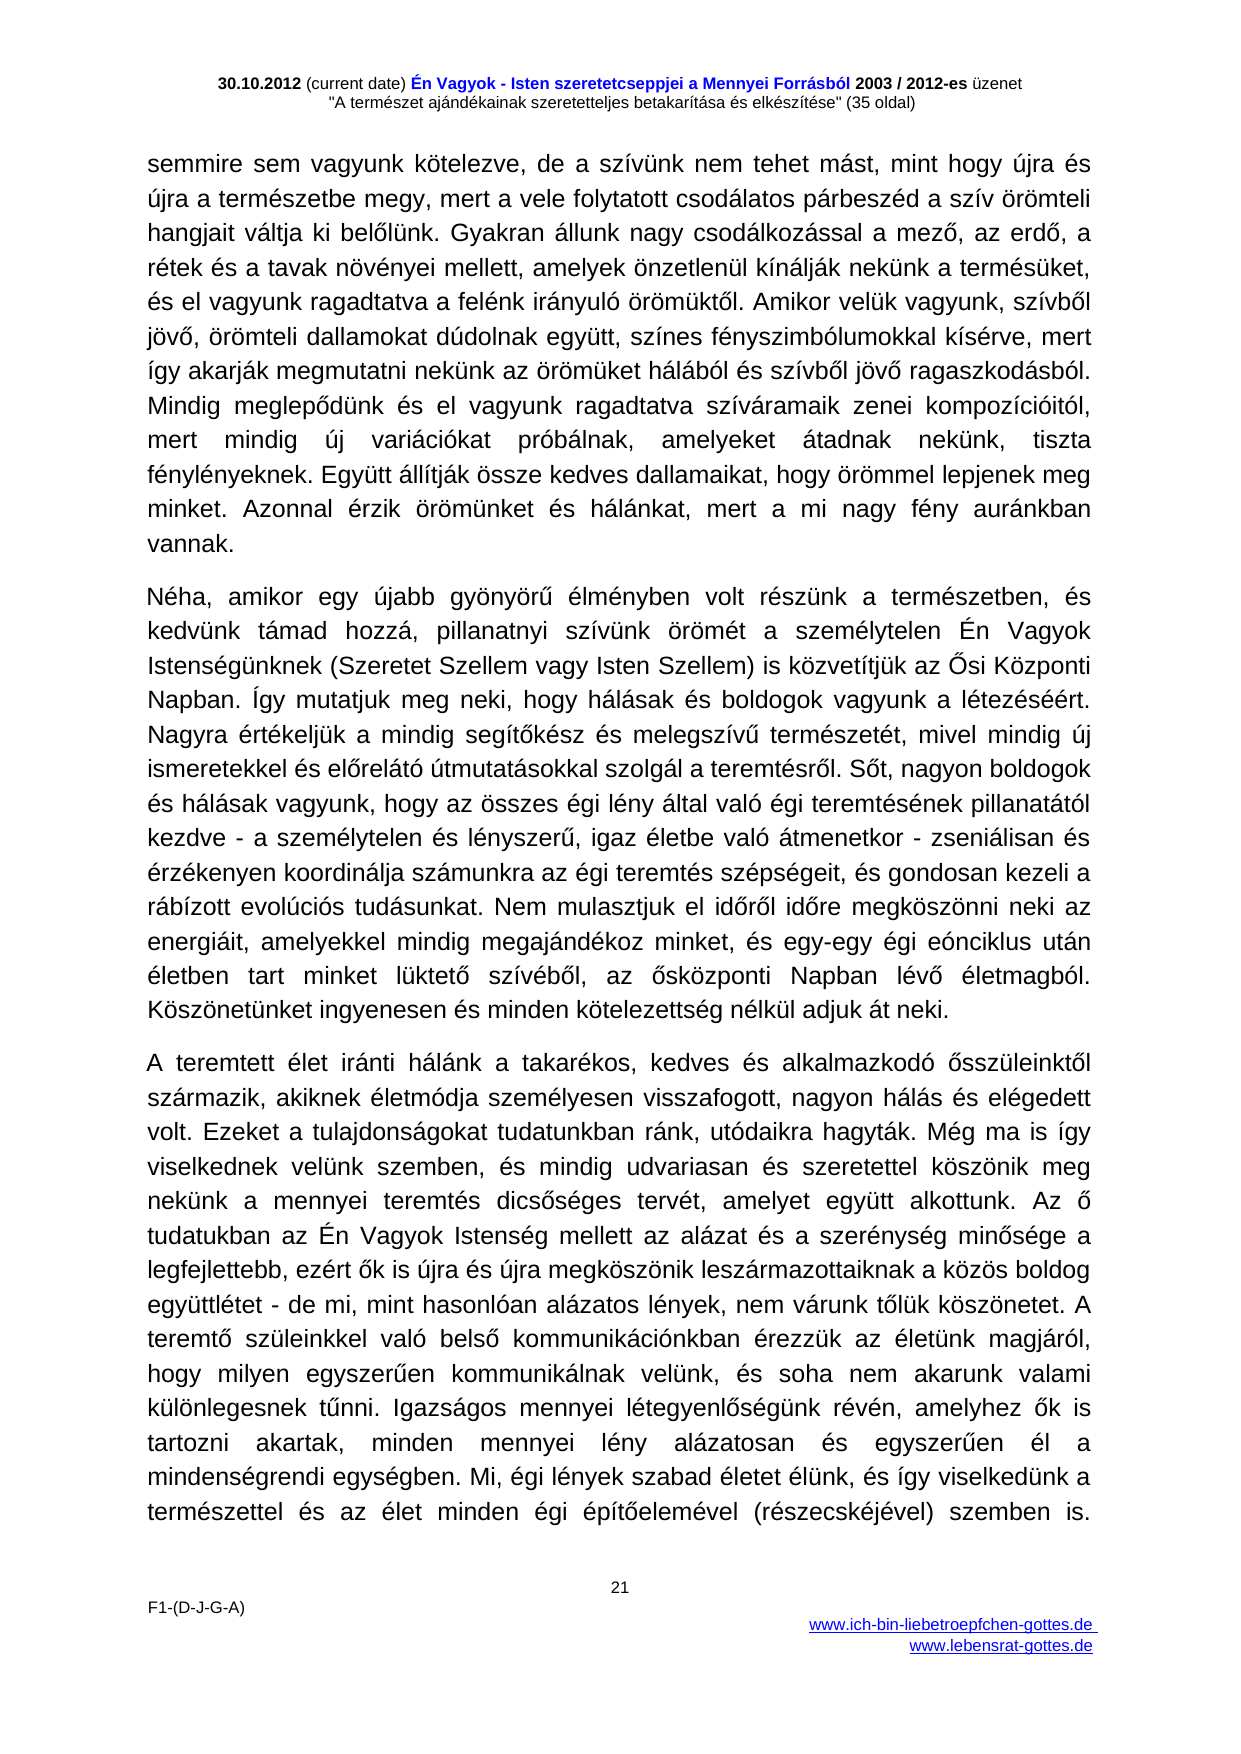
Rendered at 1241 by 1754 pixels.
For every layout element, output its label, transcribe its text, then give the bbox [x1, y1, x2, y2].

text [146, 149, 1093, 557]
text Néha, amikor egy újabb gyönyörű élményben volt részünk a természetben, és kedvünk támad hozzá, pillanatnyi szívünk örömét a személytelen Én Vagyok Istenségünknek (Szeretet Szellem vagy Isten Szellem) is közvetítjük az Ősi Központi Napban. Így mutatjuk meg neki, hogy hálásak és boldogok vagyunk a létezéséért. Nagyra értékeljük a mindig segítőkész és melegszívű természetét, mivel mindig új ismeretekkel és előrelátó útmutatásokkal szolgál a teremtésről. Sőt, nagyon boldogok és hálásak vagyunk, hogy az összes égi lény által való égi teremtésének pillanatától kezdve - a személytelen és lényszerű, igaz életbe való átmenetkor - zseniálisan és érzékenyen koordinálja számunkra az égi teremtés szépségeit, és gondosan kezeli a rábízott evolúciós tudásunkat. Nem mulasztjuk el időről időre megköszönni neki az energiáit, amelyekkel mindig megajándékoz minket, és egy-egy égi eónciklus után életben tart minket lüktető szívéből, az ősközponti Napban lévő életmagból. Köszönetünket ingyenesen és minden kötelezettség nélkül adjuk át neki. [146, 582, 1093, 1024]
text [146, 1048, 1093, 1525]
